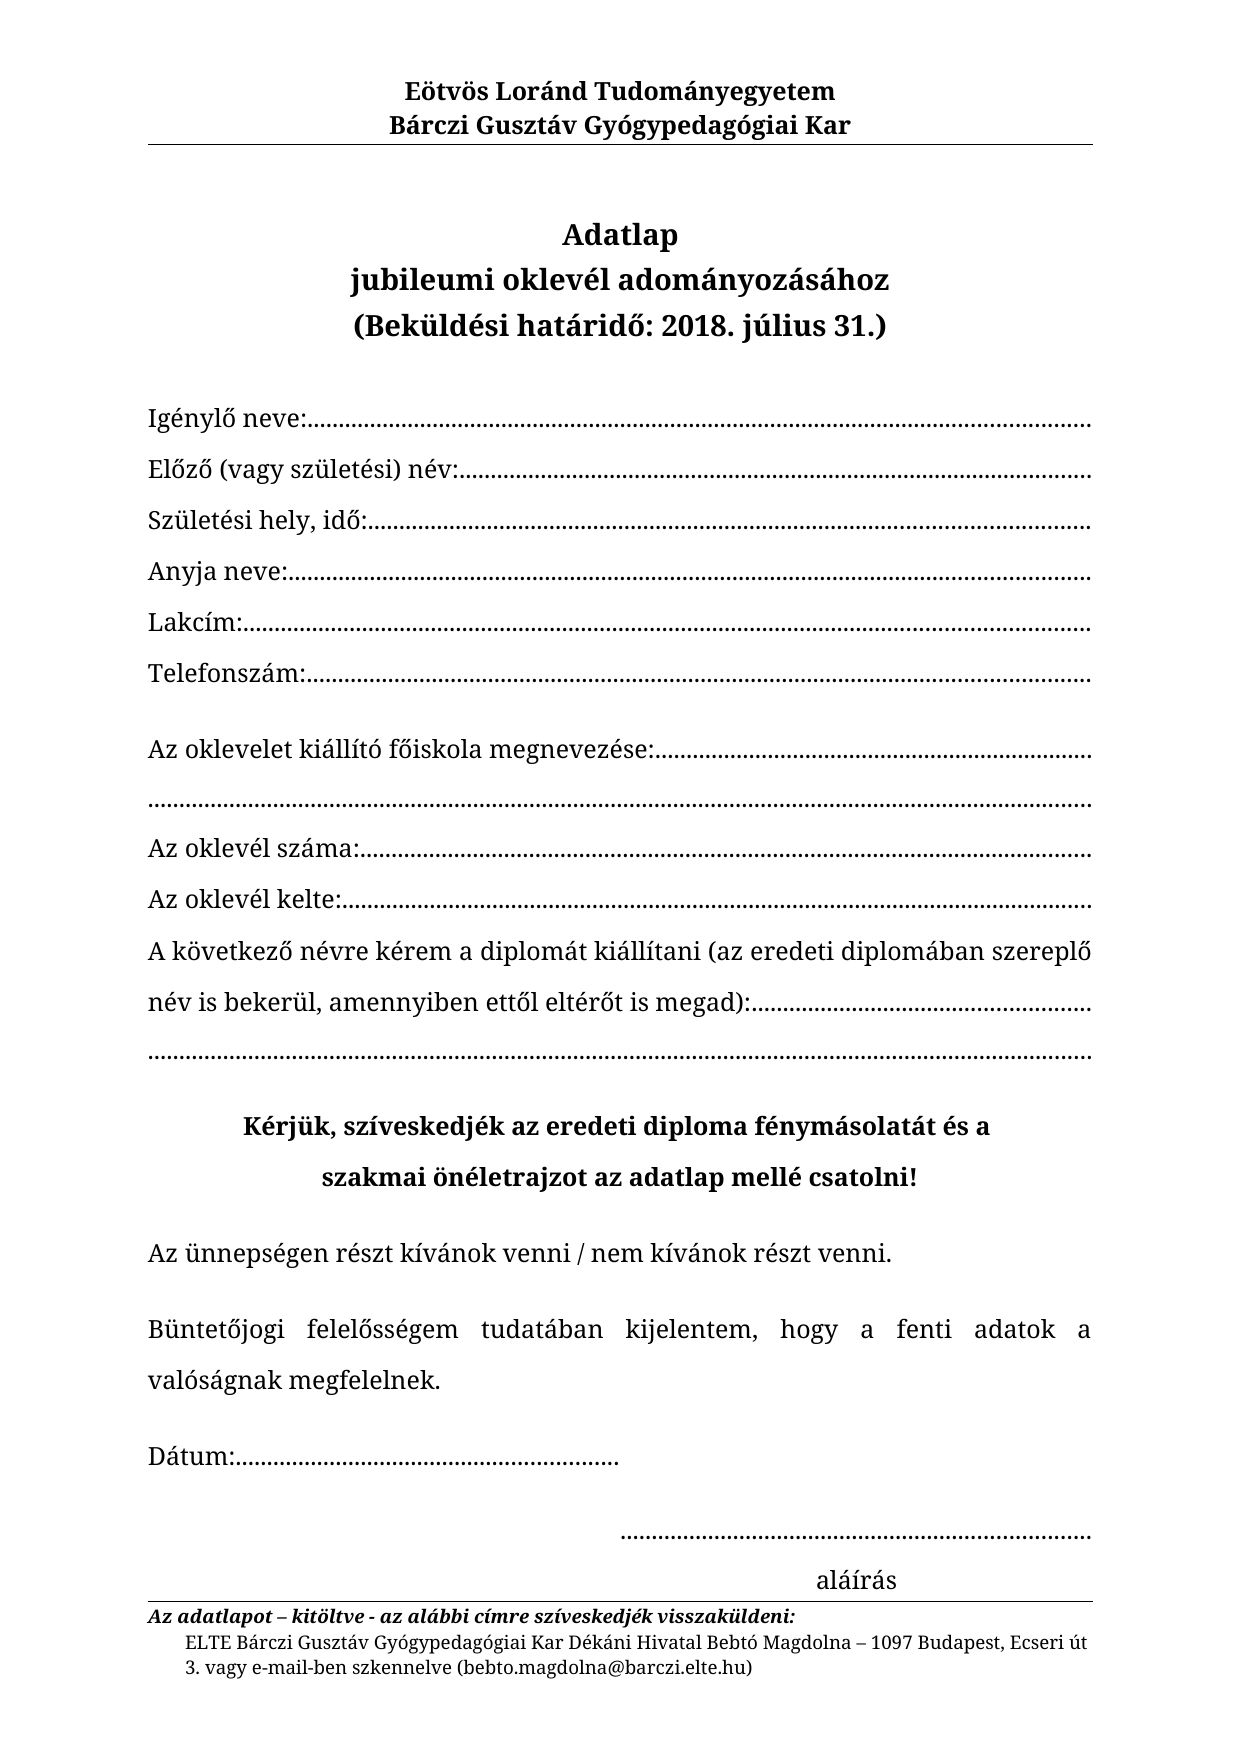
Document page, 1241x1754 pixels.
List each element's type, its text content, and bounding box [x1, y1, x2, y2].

text Az ünnepségen részt kívánok venni / nem kívánok részt venni. [148, 1236, 1093, 1270]
text Az oklevelet kiállító főiskola megnevezése: [148, 732, 1093, 766]
text Az oklevél száma: [148, 831, 1093, 865]
text Dátum: [148, 1439, 1093, 1473]
text aláírás [148, 1563, 1093, 1597]
text Születési hely, idő: [148, 503, 1093, 537]
text Anyja neve: [148, 554, 1093, 588]
text Az oklevél kelte: [148, 882, 1093, 916]
text Adatlap jubileumi oklevél adományozásához (Beküldési határidő: 2018. július 31.) [148, 214, 1093, 345]
text A következő névre kérem a diplomát kiállítani (az eredeti diplomában szereplő név is bekerül, amennyiben ettől eltérőt is megad): [148, 933, 1093, 1018]
text Büntetőjogi felelősségem tudatában kijelentem, hogy a fenti adatok a valóságnak megfelelnek. [148, 1312, 1093, 1397]
text Kérjük, szíveskedjék az eredeti diploma fénymásolatát és a szakmai önéletrajzot az adatlap mellé csatolni! [148, 1108, 1093, 1194]
text Előző (vagy születési) név: [148, 452, 1093, 486]
text Igénylő neve: [148, 401, 1093, 435]
text Lakcím: [148, 605, 1093, 639]
text Telefonszám: [148, 656, 1093, 690]
